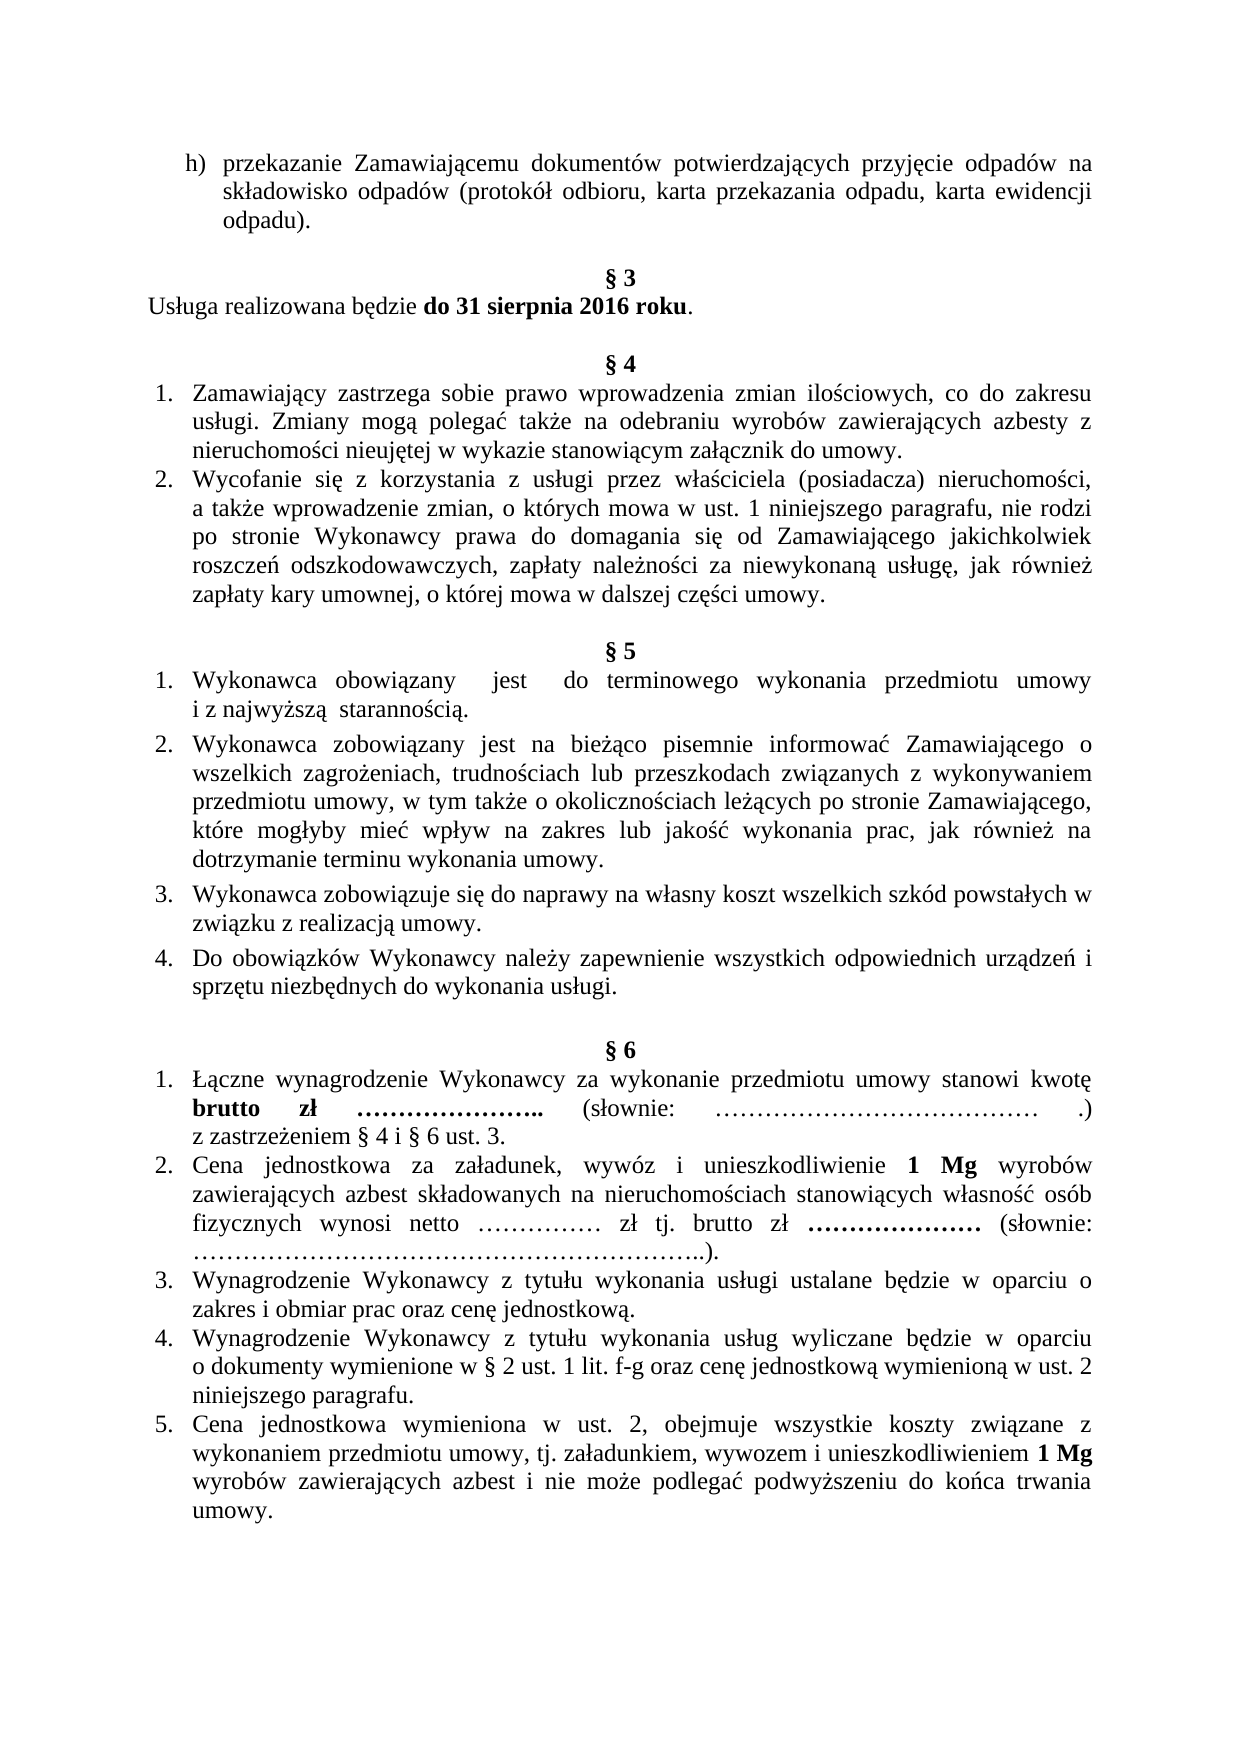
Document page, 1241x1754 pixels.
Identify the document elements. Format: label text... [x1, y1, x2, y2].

list Do obowiązków Wykonawcy należy zapewnienie wszystkich odpowiednich urządzeń i sprzętu niezbędnych do wykonania usługi. [154, 943, 1093, 1000]
list przekazanie Zamawiającemu dokumentów potwierdzających przyjęcie odpadów na składowisko odpadów (protokół odbioru, karta przekazania odpadu, karta ewidencji odpadu). [185, 148, 1093, 234]
text Usługa realizowana będzie do 31 sierpnia 2016 roku. [148, 291, 1093, 320]
text § 5 [148, 636, 1093, 665]
text § 6 [148, 1035, 1093, 1064]
list Wykonawca zobowiązuje się do naprawy na własny koszt wszelkich szkód powstałych w związku z realizacją umowy. [154, 879, 1093, 936]
list Wycofanie się z korzystania z usługi przez właściciela (posiadacza) nieruchomości, a także wprowadzenie zmian, o których mowa w ust. 1 niniejszego paragrafu, nie rodzi po stronie Wykonawcy prawa do domagania się od Zamawiającego jakichkolwiek roszczeń odszkodowawczych, zapłaty należności za niewykonaną usługę, jak również zapłaty kary umownej, o której mowa w dalszej części umowy. [154, 464, 1093, 608]
text § 4 [148, 349, 1093, 378]
list Wynagrodzenie Wykonawcy z tytułu wykonania usług wyliczane będzie w oparciu o dokumenty wymienione w § 2 ust. 1 lit. f-g oraz cenę jednostkową wymienioną w ust. 2 niniejszego paragrafu. [154, 1323, 1093, 1409]
list Wykonawca obowiązany jest do terminowego wykonania przedmiotu umowy i z najwyższą starannością. [154, 665, 1093, 723]
list Zamawiający zastrzega sobie prawo wprowadzenia zmian ilościowych, co do zakresu usługi. Zmiany mogą polegać także na odebraniu wyrobów zawierających azbesty z nieruchomości nieujętej w wykazie stanowiącym załącznik do umowy. [154, 378, 1093, 464]
list Cena jednostkowa za załadunek, wywóz i unieszkodliwienie 1 Mg wyrobów zawierających azbest składowanych na nieruchomościach stanowiących własność osób fizycznych wynosi netto …………… zł tj. brutto zł ………………… (słownie: ……………………………………………………..). [154, 1150, 1093, 1265]
list Cena jednostkowa wymieniona w ust. 2, obejmuje wszystkie koszty związane z wykonaniem przedmiotu umowy, tj. załadunkiem, wywozem i unieszkodliwieniem 1 Mg wyrobów zawierających azbest i nie może podlegać podwyższeniu do końca trwania umowy. [154, 1409, 1093, 1524]
list Wynagrodzenie Wykonawcy z tytułu wykonania usługi ustalane będzie w oparciu o zakres i obmiar prac oraz cenę jednostkową. [154, 1265, 1093, 1323]
list Łączne wynagrodzenie Wykonawcy za wykonanie przedmiotu umowy stanowi kwotę brutto zł ………………….. (słownie: ………………………………… .) z zastrzeżeniem § 4 i § 6 ust. 3. [154, 1064, 1093, 1150]
text § 3 [148, 263, 1093, 291]
list Wykonawca zobowiązany jest na bieżąco pisemnie informować Zamawiającego o wszelkich zagrożeniach, trudnościach lub przeszkodach związanych z wykonywaniem przedmiotu umowy, w tym także o okolicznościach leżących po stronie Zamawiającego, które mogłyby mieć wpływ na zakres lub jakość wykonania prac, jak również na dotrzymanie terminu wykonania umowy. [154, 729, 1093, 873]
